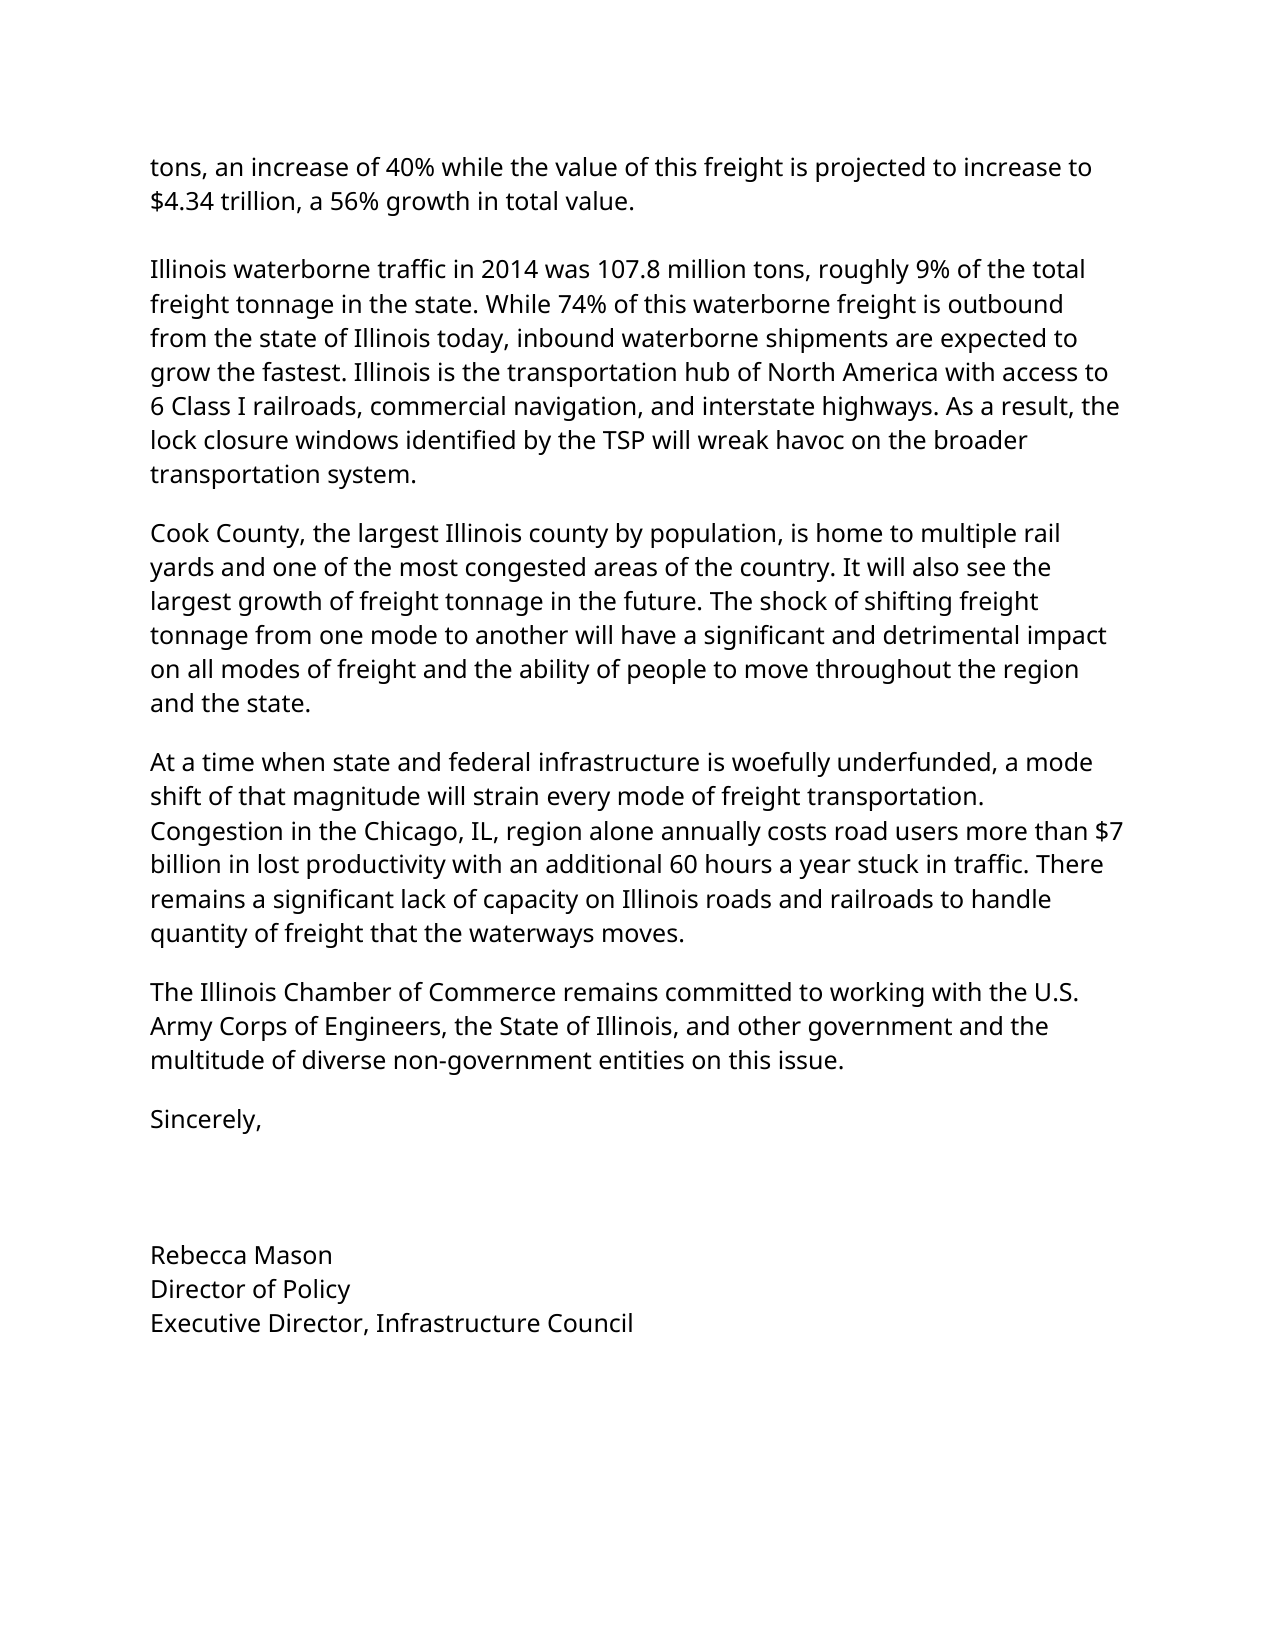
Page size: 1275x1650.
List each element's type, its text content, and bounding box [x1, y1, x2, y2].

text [150, 150, 1125, 218]
text Illinois waterborne traffic in 2014 was 107.8 million tons, roughly 9% of the total freight tonnage in the state. While 74% of this waterborne freight is outbound from the state of Illinois today, inbound waterborne shipments are expected to grow the fastest. Illinois is the transportation hub of North America with access to 6 Class I railroads, commercial navigation, and interstate highways. As a result, the lock closure windows identified by the TSP will wreak havoc on the broader transportation system. [150, 252, 1125, 491]
text Executive Director, Infrastructure Council [150, 1306, 1125, 1340]
text At a time when state and federal infrastructure is woefully underfunded, a mode shift of that magnitude will strain every mode of freight transportation. Congestion in the Chicago, IL, region alone annually costs road users more than $7 billion in lost productivity with an additional 60 hours a year stuck in traffic. There remains a significant lack of capacity on Illinois roads and railroads to handle quantity of freight that the waterways moves. [150, 745, 1125, 949]
text Rebecca Mason [150, 1238, 1125, 1272]
text Cook County, the largest Illinois county by population, is home to multiple rail yards and one of the most congested areas of the country. It will also see the largest growth of freight tonnage in the future. The shock of shifting freight tonnage from one mode to another will have a significant and detrimental impact on all modes of freight and the ability of people to move throughout the region and the state. [150, 516, 1125, 720]
text The Illinois Chamber of Commerce remains committed to working with the U.S. Army Corps of Engineers, the State of Illinois, and other government and the multitude of diverse non-government entities on this issue. [150, 974, 1125, 1077]
text Director of Policy [150, 1272, 1125, 1306]
text Sincerely, [150, 1102, 1125, 1136]
